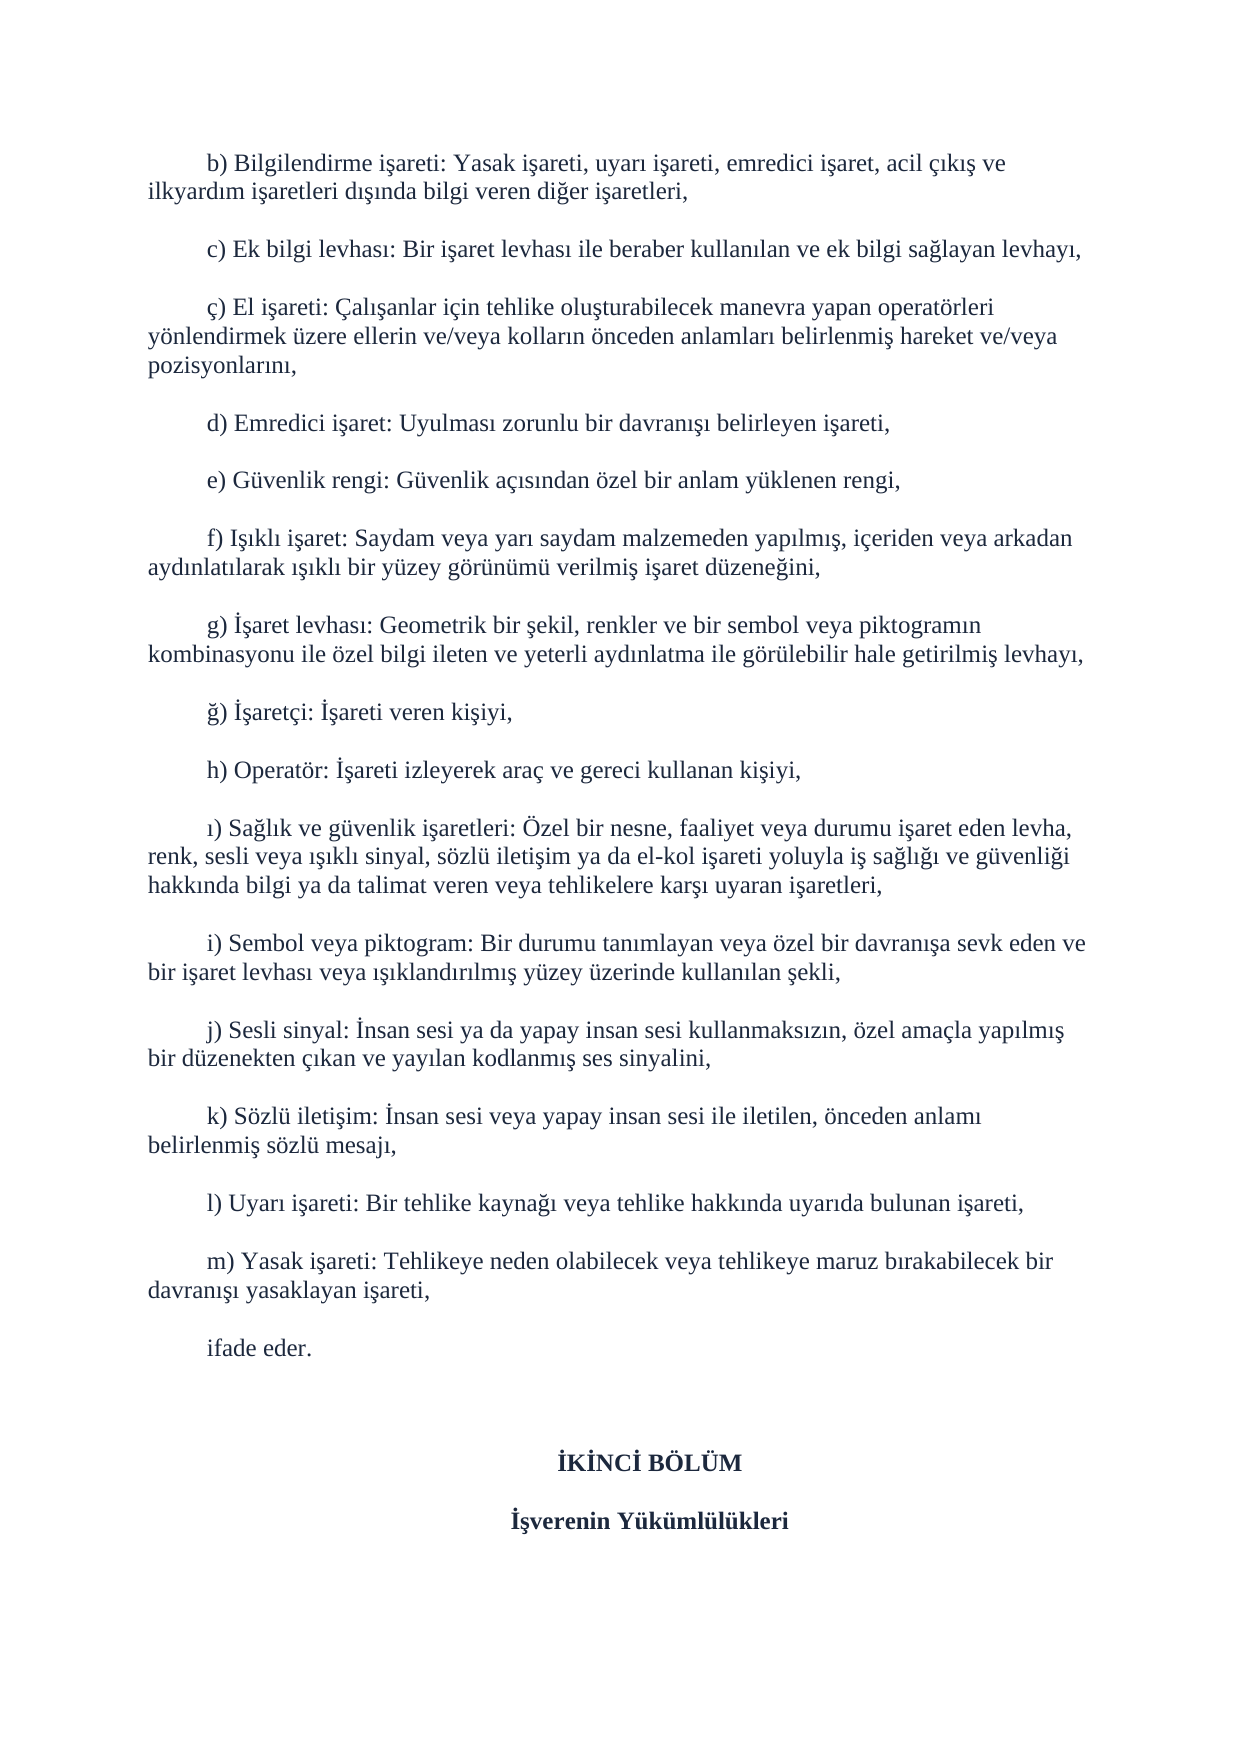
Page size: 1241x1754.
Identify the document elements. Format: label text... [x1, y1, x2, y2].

text ç) El işareti: Çalışanlar için tehlike oluşturabilecek manevra yapan operatörleri yönlendirmek üzere ellerin ve/veya kolların önceden anlamları belirlenmiş hareket ve/veya pozisyonlarını, [148, 292, 1093, 378]
text h) Operatör: İşareti izleyerek araç ve gereci kullanan kişiyi, [148, 755, 1093, 783]
text İşverenin Yükümlülükleri [148, 1506, 1093, 1535]
text m) Yasak işareti: Tehlikeye neden olabilecek veya tehlikeye maruz bırakabilecek bir davranışı yasaklayan işareti, [148, 1246, 1093, 1303]
text g) İşaret levhası: Geometrik bir şekil, renkler ve bir sembol veya piktogramın kombinasyonu ile özel bilgi ileten ve yeterli aydınlatma ile görülebilir hale getirilmiş levhayı, [148, 610, 1093, 668]
text f) Işıklı işaret: Saydam veya yarı saydam malzemeden yapılmış, içeriden veya arkadan aydınlatılarak ışıklı bir yüzey görünümü verilmiş işaret düzeneğini, [148, 523, 1093, 581]
text l) Uyarı işareti: Bir tehlike kaynağı veya tehlike hakkında uyarıda bulunan işareti, [148, 1188, 1093, 1217]
text d) Emredici işaret: Uyulması zorunlu bir davranışı belirleyen işareti, [148, 408, 1093, 436]
text b) Bilgilendirme işareti: Yasak işareti, uyarı işareti, emredici işaret, acil çıkış ve ilkyardım işaretleri dışında bilgi veren diğer işaretleri, [148, 148, 1093, 205]
text ı) Sağlık ve güvenlik işaretleri: Özel bir nesne, faaliyet veya durumu işaret eden levha, renk, sesli veya ışıklı sinyal, sözlü iletişim ya da el-kol işareti yoluyla iş sağlığı ve güvenliği hakkında bilgi ya da talimat veren veya tehlikelere karşı uyaran işaretleri, [148, 813, 1093, 899]
text e) Güvenlik rengi: Güvenlik açısından özel bir anlam yüklenen rengi, [148, 466, 1093, 494]
text i) Sembol veya piktogram: Bir durumu tanımlayan veya özel bir davranışa sevk eden ve bir işaret levhası veya ışıklandırılmış yüzey üzerinde kullanılan şekli, [148, 928, 1093, 986]
text c) Ek bilgi levhası: Bir işaret levhası ile beraber kullanılan ve ek bilgi sağlayan levhayı, [148, 234, 1093, 263]
text j) Sesli sinyal: İnsan sesi ya da yapay insan sesi kullanmaksızın, özel amaçla yapılmış bir düzenekten çıkan ve yayılan kodlanmış ses sinyalini, [148, 1015, 1093, 1072]
text ifade eder. [148, 1333, 1093, 1361]
text İKİNCİ BÖLÜM [148, 1448, 1093, 1477]
text k) Sözlü iletişim: İnsan sesi veya yapay insan sesi ile iletilen, önceden anlamı belirlenmiş sözlü mesajı, [148, 1101, 1093, 1159]
text ğ) İşaretçi: İşareti veren kişiyi, [148, 697, 1093, 726]
